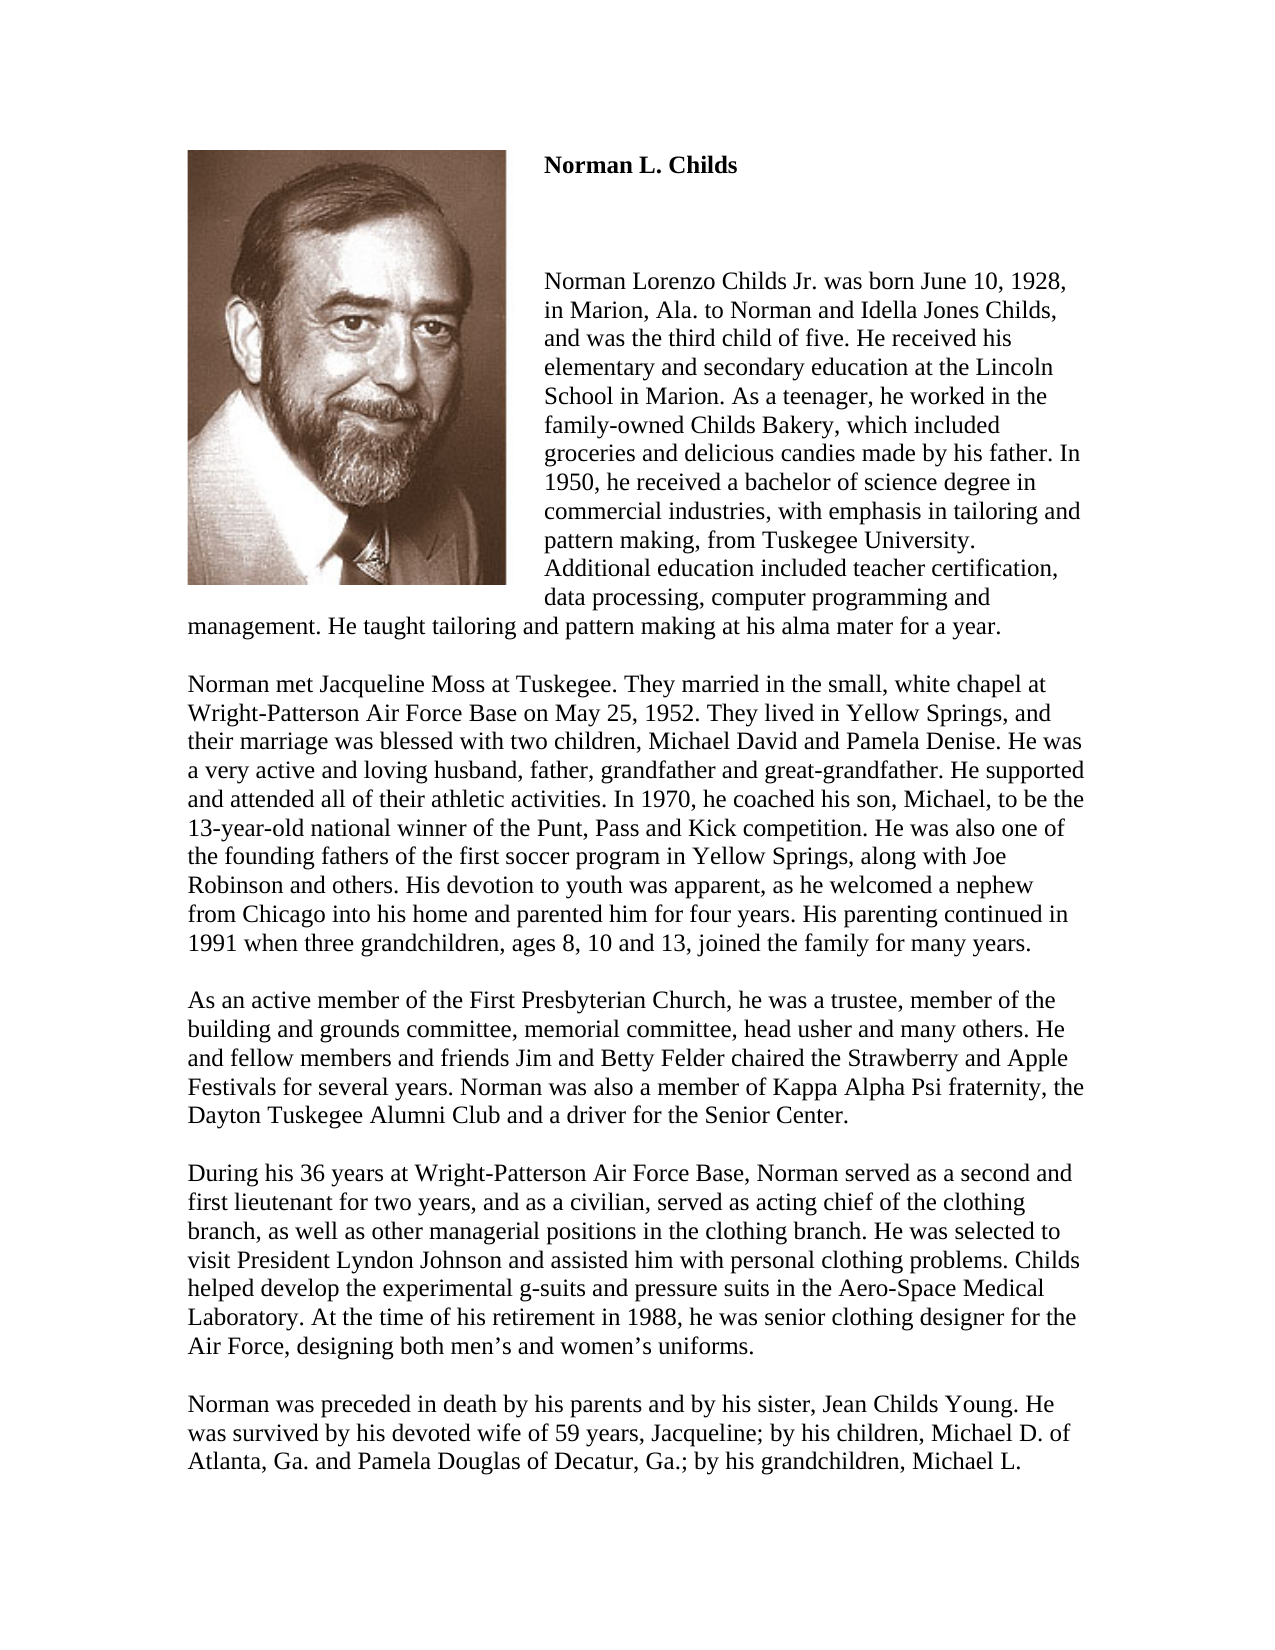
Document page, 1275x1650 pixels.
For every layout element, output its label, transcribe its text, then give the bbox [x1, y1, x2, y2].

text During his 36 years at Wright-Patterson Air Force Base, Norman served as a second and first lieutenant for two years, and as a civilian, served as acting chief of the clothing branch, as well as other managerial positions in the clothing branch. He was selected to visit President Lyndon Johnson and assisted him with personal clothing problems. Childs helped develop the experimental g-suits and pressure suits in the Aero-Space Medical Laboratory. At the time of his retirement in 1988, he was senior clothing designer for the Air Force, designing both men’s and women’s uniforms. [187, 1158, 1087, 1360]
text Norman met Jacqueline Moss at Tuskegee. They married in the small, white chapel at Wright-Patterson Air Force Base on May 25, 1952. They lived in Yellow Springs, and their marriage was blessed with two children, Michael David and Pamela Denise. He was a very active and loving husband, father, grandfather and great-grandfather. He supported and attended all of their athletic activities. In 1970, he coached his son, Michael, to be the 13-year-old national winner of the Punt, Pass and Kick competition. He was also one of the founding fathers of the first soccer program in Yellow Springs, along with Joe Robinson and others. His devotion to youth was apparent, as he welcomed a nephew from Chicago into his home and parented him for four years. His parenting continued in 1991 when three grandchildren, ages 8, 10 and 13, joined the family for many years. [187, 669, 1087, 956]
text Norman L. Childs [525, 150, 1087, 179]
text As an active member of the First Presbyterian Church, he was a trustee, member of the building and grounds committee, memorial committee, head usher and many others. He and fellow members and friends Jim and Betty Felder chaired the Strawberry and Apple Festivals for several years. Norman was also a member of Kappa Alpha Psi fraternity, the Dayton Tuskegee Alumni Club and a driver for the Senior Center. [187, 986, 1087, 1129]
text Norman Lorenzo Childs Jr. was born June 10, 1928, in Marion, Ala. to Norman and Idella Jones Childs, and was the third child of five. He received his elementary and secondary education at the Lincoln School in Marion. As a teenager, he worked in the family-owned Childs Bakery, which included groceries and delicious candies made by his father. In 1950, he received a bachelor of science degree in commercial industries, with emphasis in tailoring and pattern making, from Tuskegee University. Additional education included teacher certification, data processing, computer programming and management. He taught tailoring and pattern making at his alma mater for a year. [187, 266, 1087, 640]
picture [187, 150, 525, 584]
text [187, 1389, 1087, 1475]
